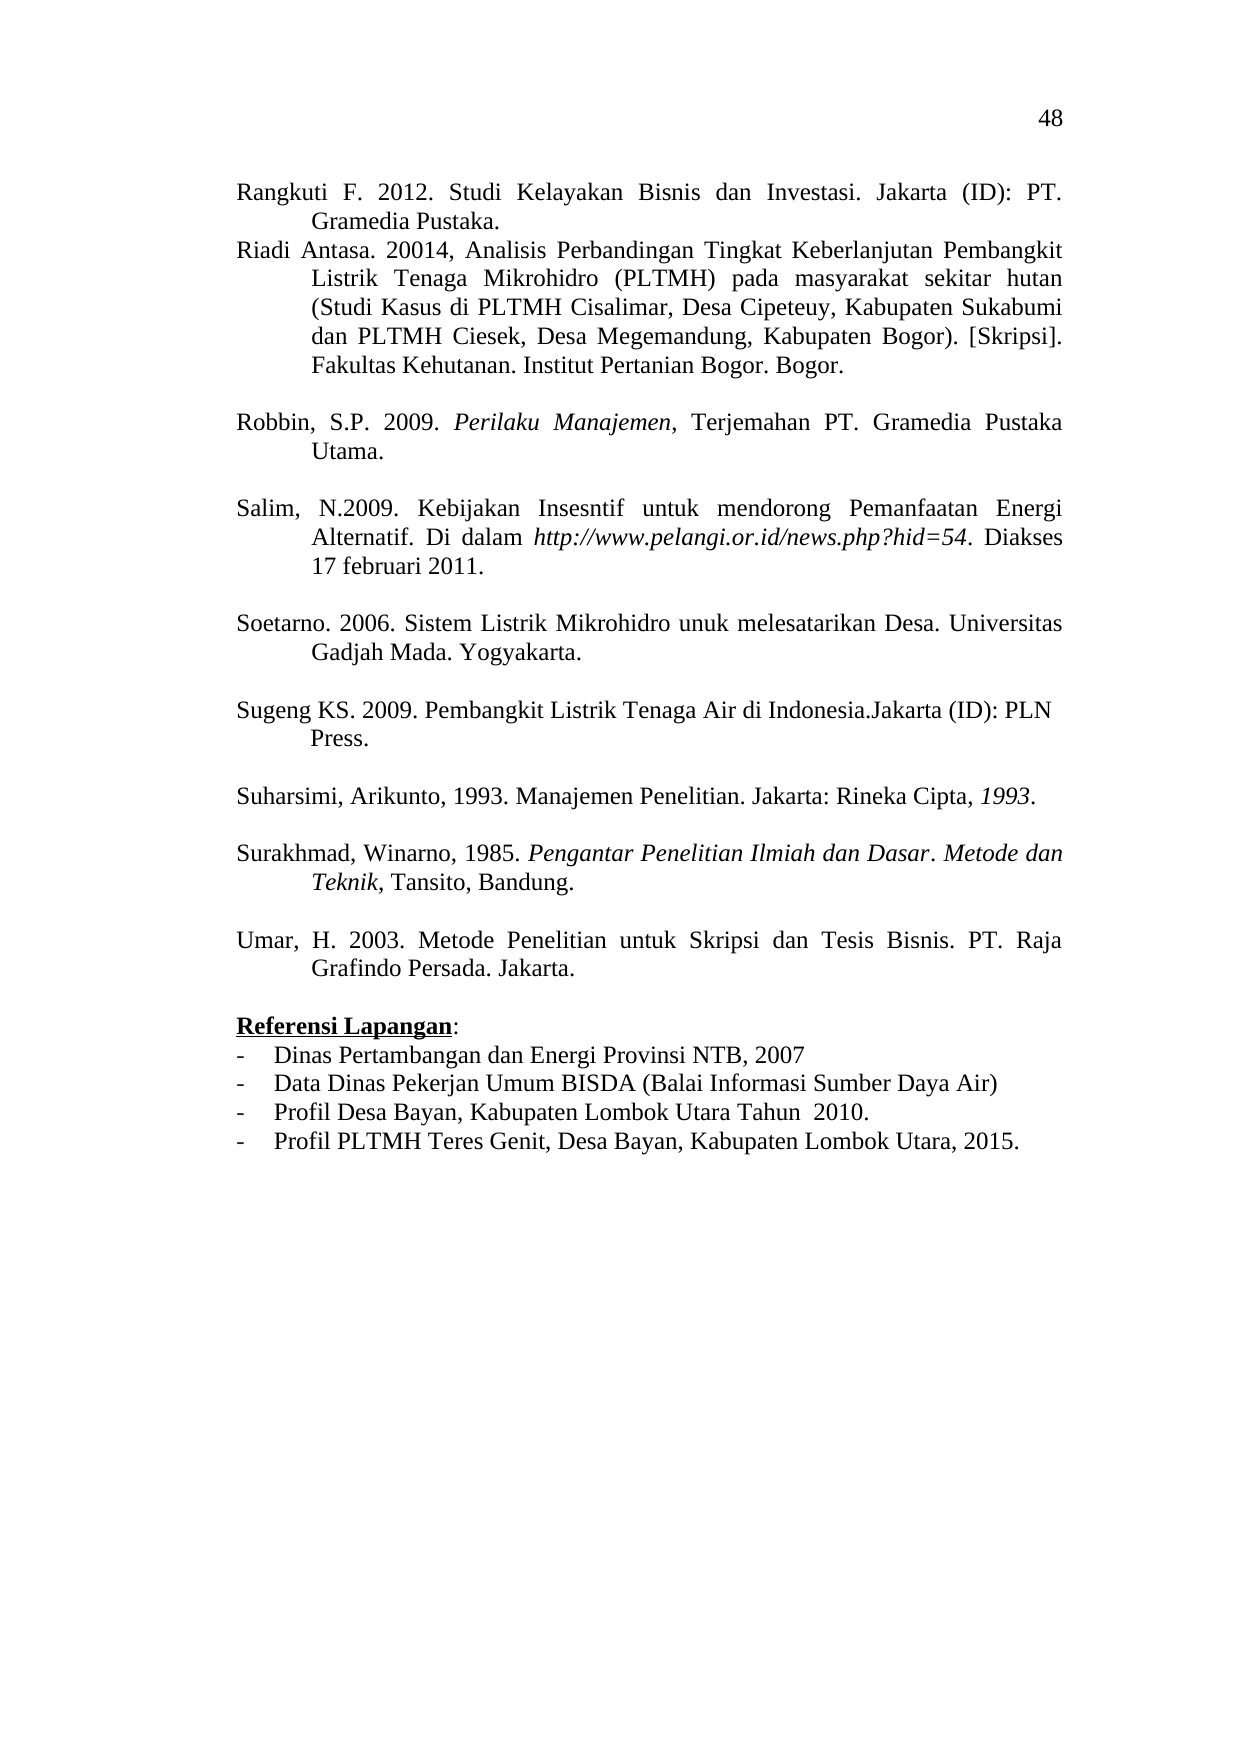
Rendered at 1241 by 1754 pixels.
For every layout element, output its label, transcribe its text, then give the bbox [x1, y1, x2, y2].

text Rangkuti F. 2012. Studi Kelayakan Bisnis dan Investasi. Jakarta (ID): PT. Gramedia Pustaka. [236, 177, 1063, 235]
text Suharsimi, Arikunto, 1993. Manajemen Penelitian. Jakarta: Rineka Cipta, 1993. [236, 781, 1063, 810]
text Surakhmad, Winarno, 1985. Pengantar Penelitian Ilmiah dan Dasar. Metode dan Teknik, Tansito, Bandung. [236, 838, 1063, 896]
text Salim, N.2009. Kebijakan Insesntif untuk mendorong Pemanfaatan Energi Alternatif. Di dalam http://www.pelangi.or.id/news.php?hid=54. Diakses 17 februari 2011. [236, 493, 1063, 580]
list Profil Desa Bayan, Kabupaten Lombok Utara Tahun 2010. [236, 1097, 1063, 1126]
list Dinas Pertambangan dan Energi Provinsi NTB, 2007 [236, 1040, 1063, 1068]
text Umar, H. 2003. Metode Penelitian untuk Skripsi dan Tesis Bisnis. PT. Raja Grafindo Persada. Jakarta. [236, 925, 1063, 982]
text Press. [310, 723, 1063, 752]
list Data Dinas Pekerjan Umum BISDA (Balai Informasi Sumber Daya Air) [236, 1068, 1063, 1097]
list Profil PLTMH Teres Genit, Desa Bayan, Kabupaten Lombok Utara, 2015. [236, 1126, 1063, 1155]
text Riadi Antasa. 20014, Analisis Perbandingan Tingkat Keberlanjutan Pembangkit Listrik Tenaga Mikrohidro (PLTMH) pada masyarakat sekitar hutan (Studi Kasus di PLTMH Cisalimar, Desa Cipeteuy, Kabupaten Sukabumi dan PLTMH Ciesek, Desa Megemandung, Kabupaten Bogor). [Skripsi]. Fakultas Kehutanan. Institut Pertanian Bogor. Bogor. [236, 235, 1063, 378]
text Soetarno. 2006. Sistem Listrik Mikrohidro unuk melesatarikan Desa. Universitas Gadjah Mada. Yogyakarta. [236, 608, 1063, 666]
text Sugeng KS. 2009. Pembangkit Listrik Tenaga Air di Indonesia.Jakarta (ID): PLN [236, 695, 1063, 723]
text Referensi Lapangan: [236, 1011, 1063, 1040]
text Robbin, S.P. 2009. Perilaku Manajemen, Terjemahan PT. Gramedia Pustaka Utama. [236, 407, 1063, 465]
